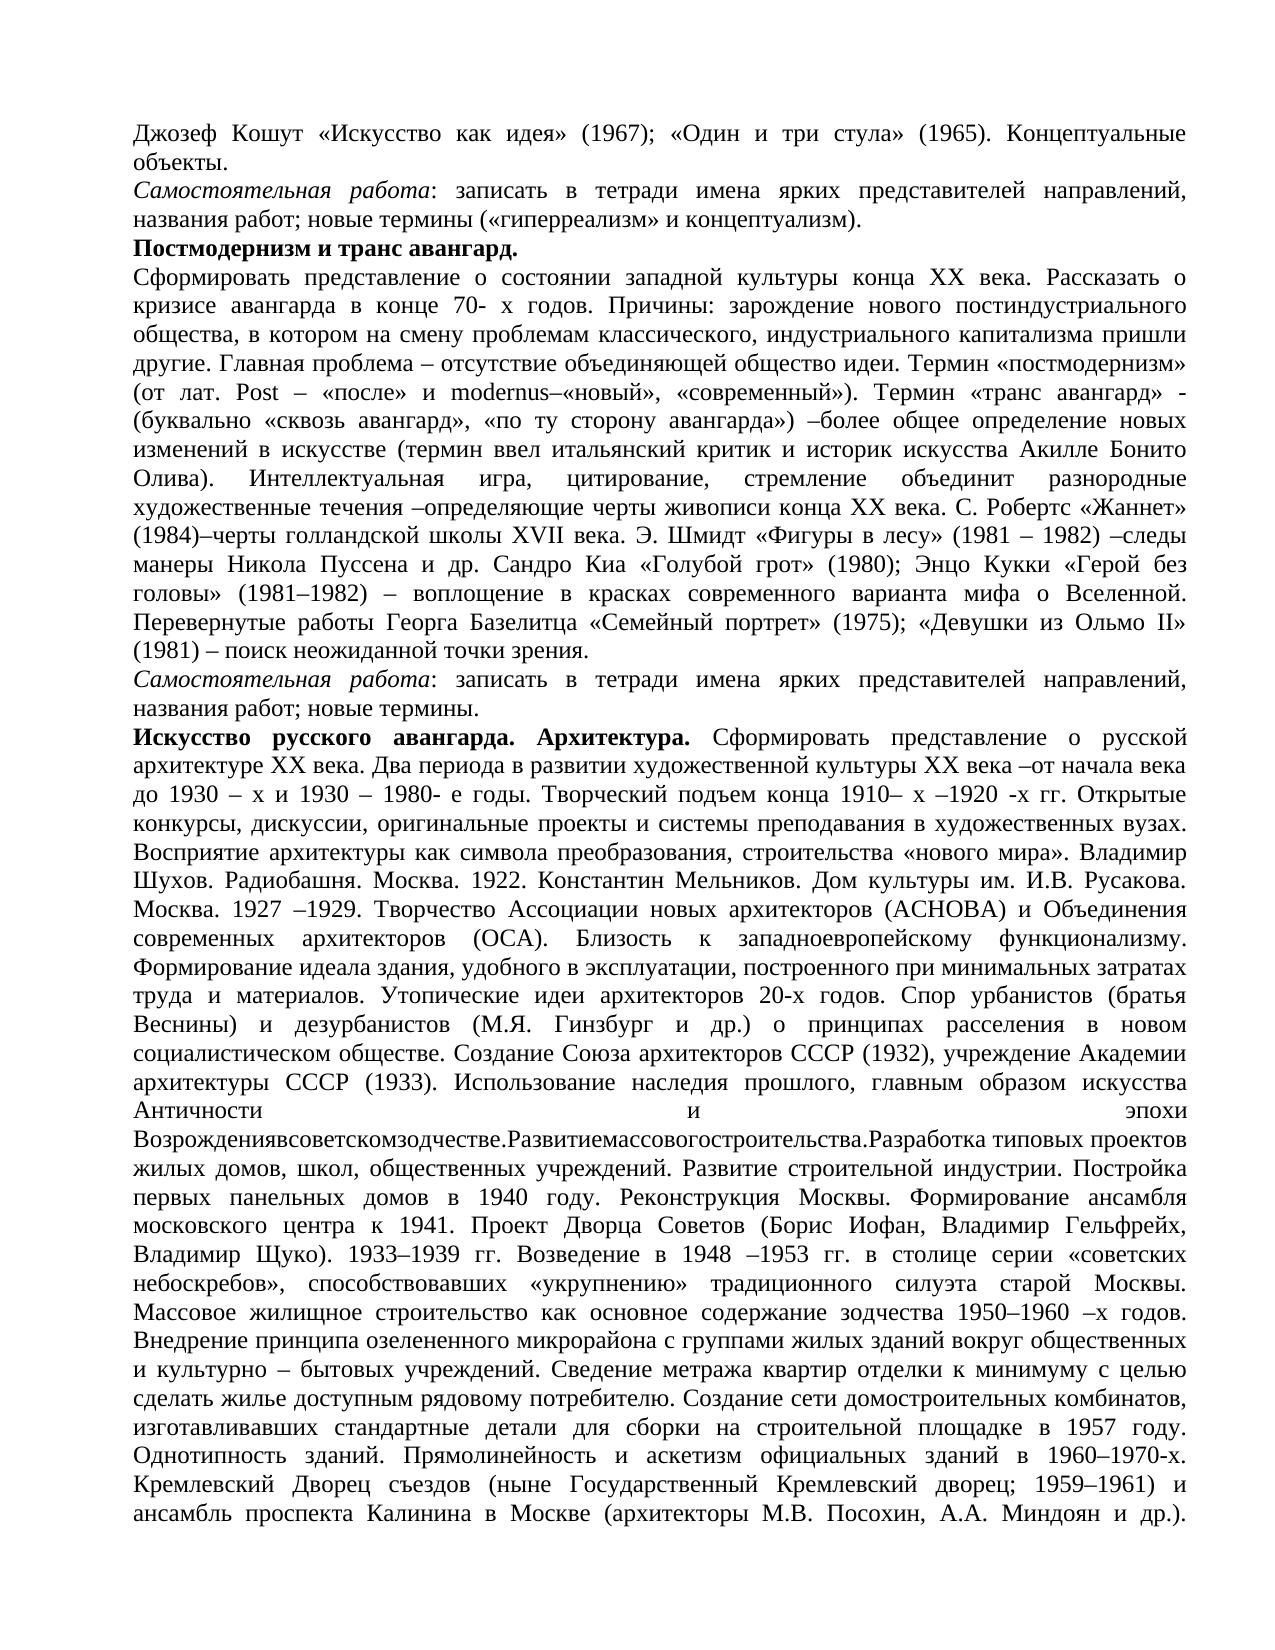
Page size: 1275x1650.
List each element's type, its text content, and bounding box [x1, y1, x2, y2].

text Самостоятельная работа: записать в тетради имена ярких представителей направлений, названия работ; новые термины. [133, 664, 1188, 722]
text Самостоятельная работа: записать в тетради имена ярких представителей направлений, названия работ; новые термины («гиперреализм» и концептуализм). [133, 176, 1188, 233]
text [133, 722, 1188, 1527]
text Постмодернизм и транс авангард. [133, 233, 1188, 262]
text Сформировать представление о состоянии западной культуры конца ХХ века. Рассказать о кризисе авангарда в конце 70- х годов. Причины: зарождение нового постиндустриального общества, в котором на смену проблемам классического, индустриального капитализма пришли другие. Главная проблема – отсутствие объединяющей общество идеи. Термин «постмодернизм» (от лат. Post – «после» и modernus–«новый», «современный»). Термин «транс авангард» - (буквально «сквозь авангард», «по ту сторону авангарда») –более общее определение новых изменений в искусстве (термин ввел итальянский критик и историк искусства Акилле Бонито Олива). Интеллектуальная игра, цитирование, стремление объединит разнородные художественные течения –определяющие черты живописи конца ХХ века. С. Робертс «Жаннет» (1984)–черты голландской школы XVII века. Э. Шмидт «Фигуры в лесу» (1981 – 1982) –следы манеры Никола Пуссена и др. Сандро Киа «Голубой грот» (1980); Энцо Кукки «Герой без головы» (1981–1982) – воплощение в красках современного варианта мифа о Вселенной. Перевернутые работы Георга Базелитца «Семейный портрет» (1975); «Девушки из Ольмо II» (1981) – поиск неожиданной точки зрения. [133, 262, 1188, 664]
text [133, 118, 1188, 176]
